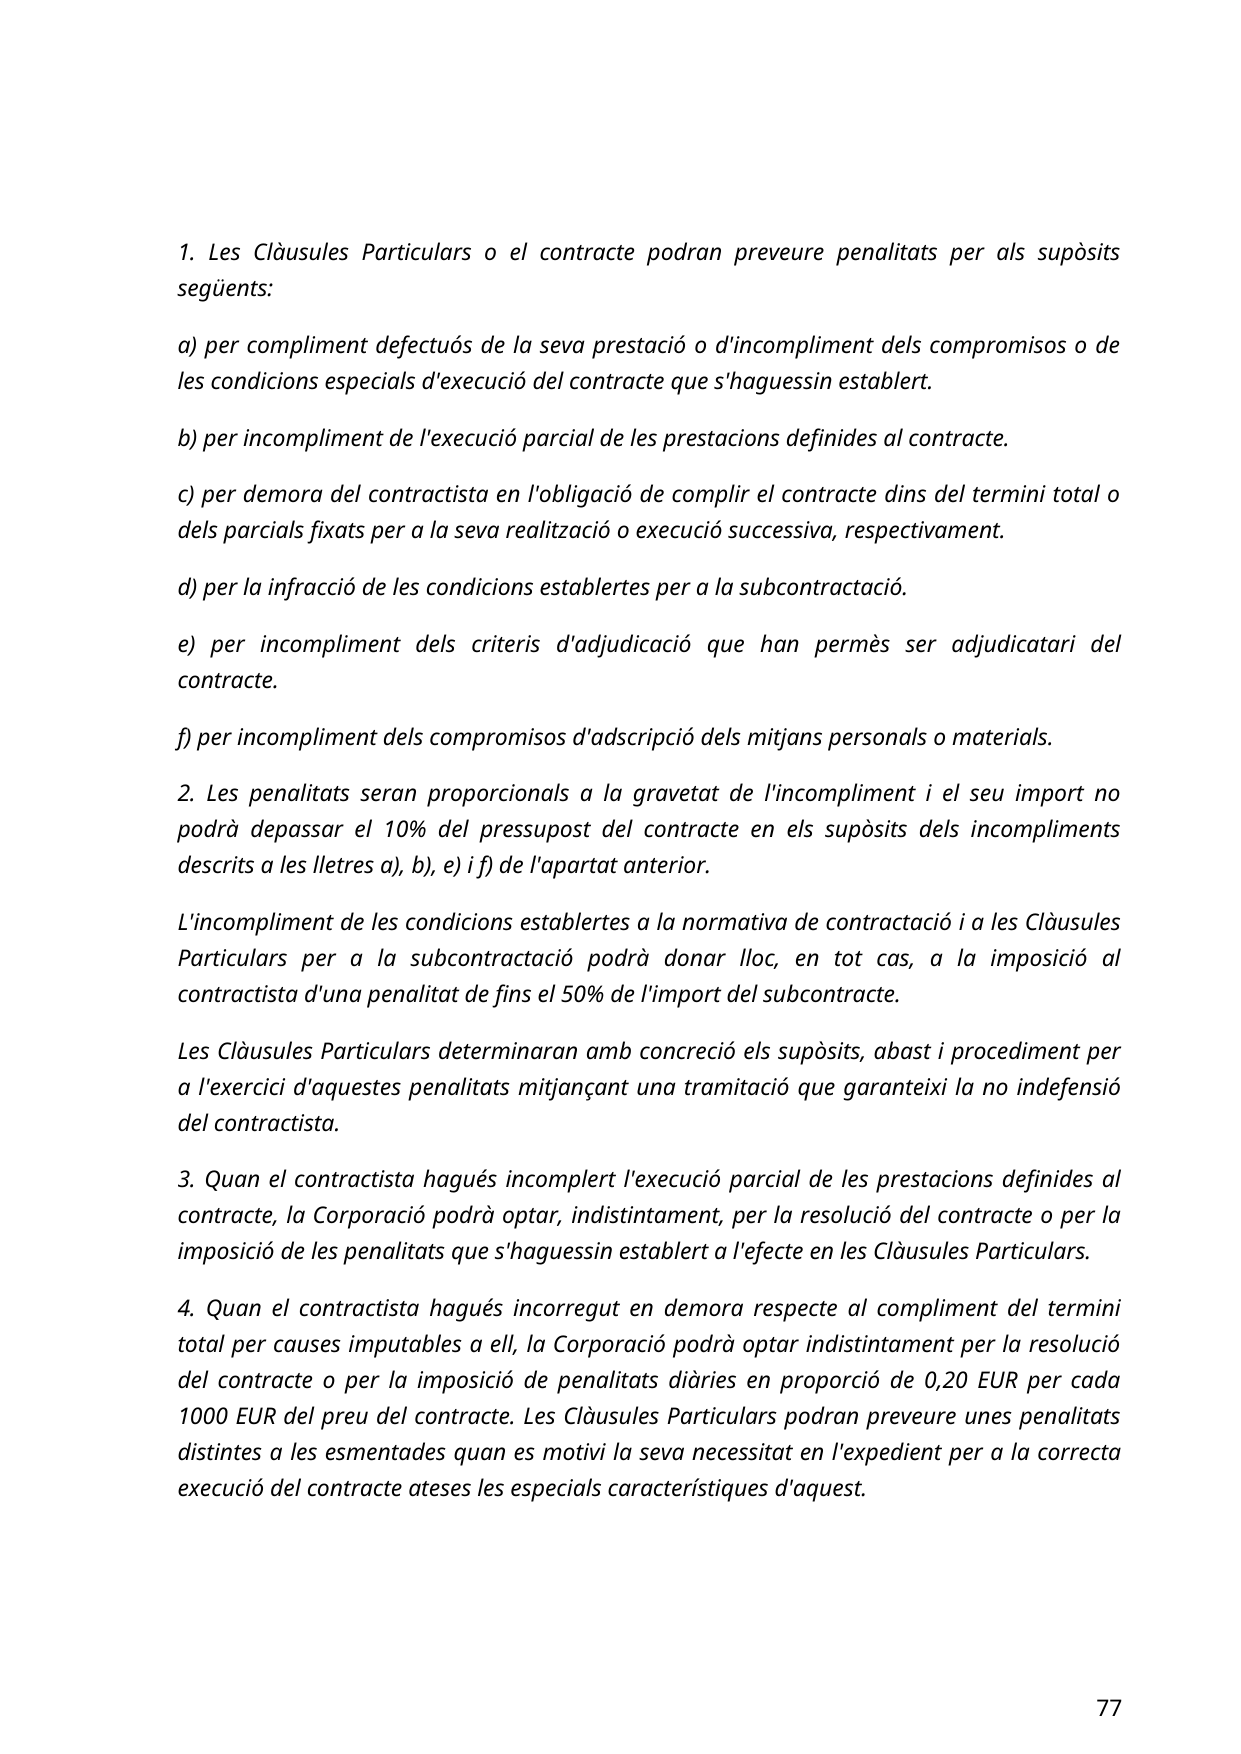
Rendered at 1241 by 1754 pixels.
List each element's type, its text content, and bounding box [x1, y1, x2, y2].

text a) per compliment defectuós de la seva prestació o d'incompliment dels compromisos o de les condicions especials d'execució del contracte que s'haguessin establert. [177, 329, 1122, 396]
text b) per incompliment de l'execució parcial de les prestacions definides al contracte. [177, 422, 1122, 453]
text f) per incompliment dels compromisos d'adscripció dels mitjans personals o materials. [177, 721, 1122, 752]
text 3. Quan el contractista hagués incomplert l'execució parcial de les prestacions definides al contracte, la Corporació podrà optar, indistintament, per la resolució del contracte o per la imposició de les penalitats que s'haguessin establert a l'efecte en les Clàusules Particulars. [177, 1163, 1122, 1266]
text 2. Les penalitats seran proporcionals a la gravetat de l'incompliment i el seu import no podrà depassar el 10% del pressupost del contracte en els supòsits dels incompliments descrits a les lletres a), b), e) i f) de l'apartat anterior. [177, 777, 1122, 881]
text 1. Les Clàusules Particulars o el contracte podran preveure penalitats per als supòsits següents: [177, 236, 1122, 303]
text c) per demora del contractista en l'obligació de complir el contracte dins del termini total o dels parcials fixats per a la seva realització o execució successiva, respectivament. [177, 478, 1122, 546]
text Les Clàusules Particulars determinaran amb concreció els supòsits, abast i procediment per a l'exercici d'aquestes penalitats mitjançant una tramitació que garanteixi la no indefensió del contractista. [177, 1035, 1122, 1138]
text 4. Quan el contractista hagués incorregut en demora respecte al compliment del termini total per causes imputables a ell, la Corporació podrà optar indistintament per la resolució del contracte o per la imposició de penalitats diàries en proporció de 0,20 EUR per cada 1000 EUR del preu del contracte. Les Clàusules Particulars podran preveure unes penalitats distintes a les esmentades quan es motivi la seva necessitat en l'expedient per a la correcta execució del contracte ateses les especials característiques d'aquest. [177, 1292, 1122, 1503]
text L'incompliment de les condicions establertes a la normativa de contractació i a les Clàusules Particulars per a la subcontractació podrà donar lloc, en tot cas, a la imposició al contractista d'una penalitat de fins el 50% de l'import del subcontracte. [177, 906, 1122, 1009]
text d) per la infracció de les condicions establertes per a la subcontractació. [177, 571, 1122, 602]
text e) per incompliment dels criteris d'adjudicació que han permès ser adjudicatari del contracte. [177, 628, 1122, 695]
